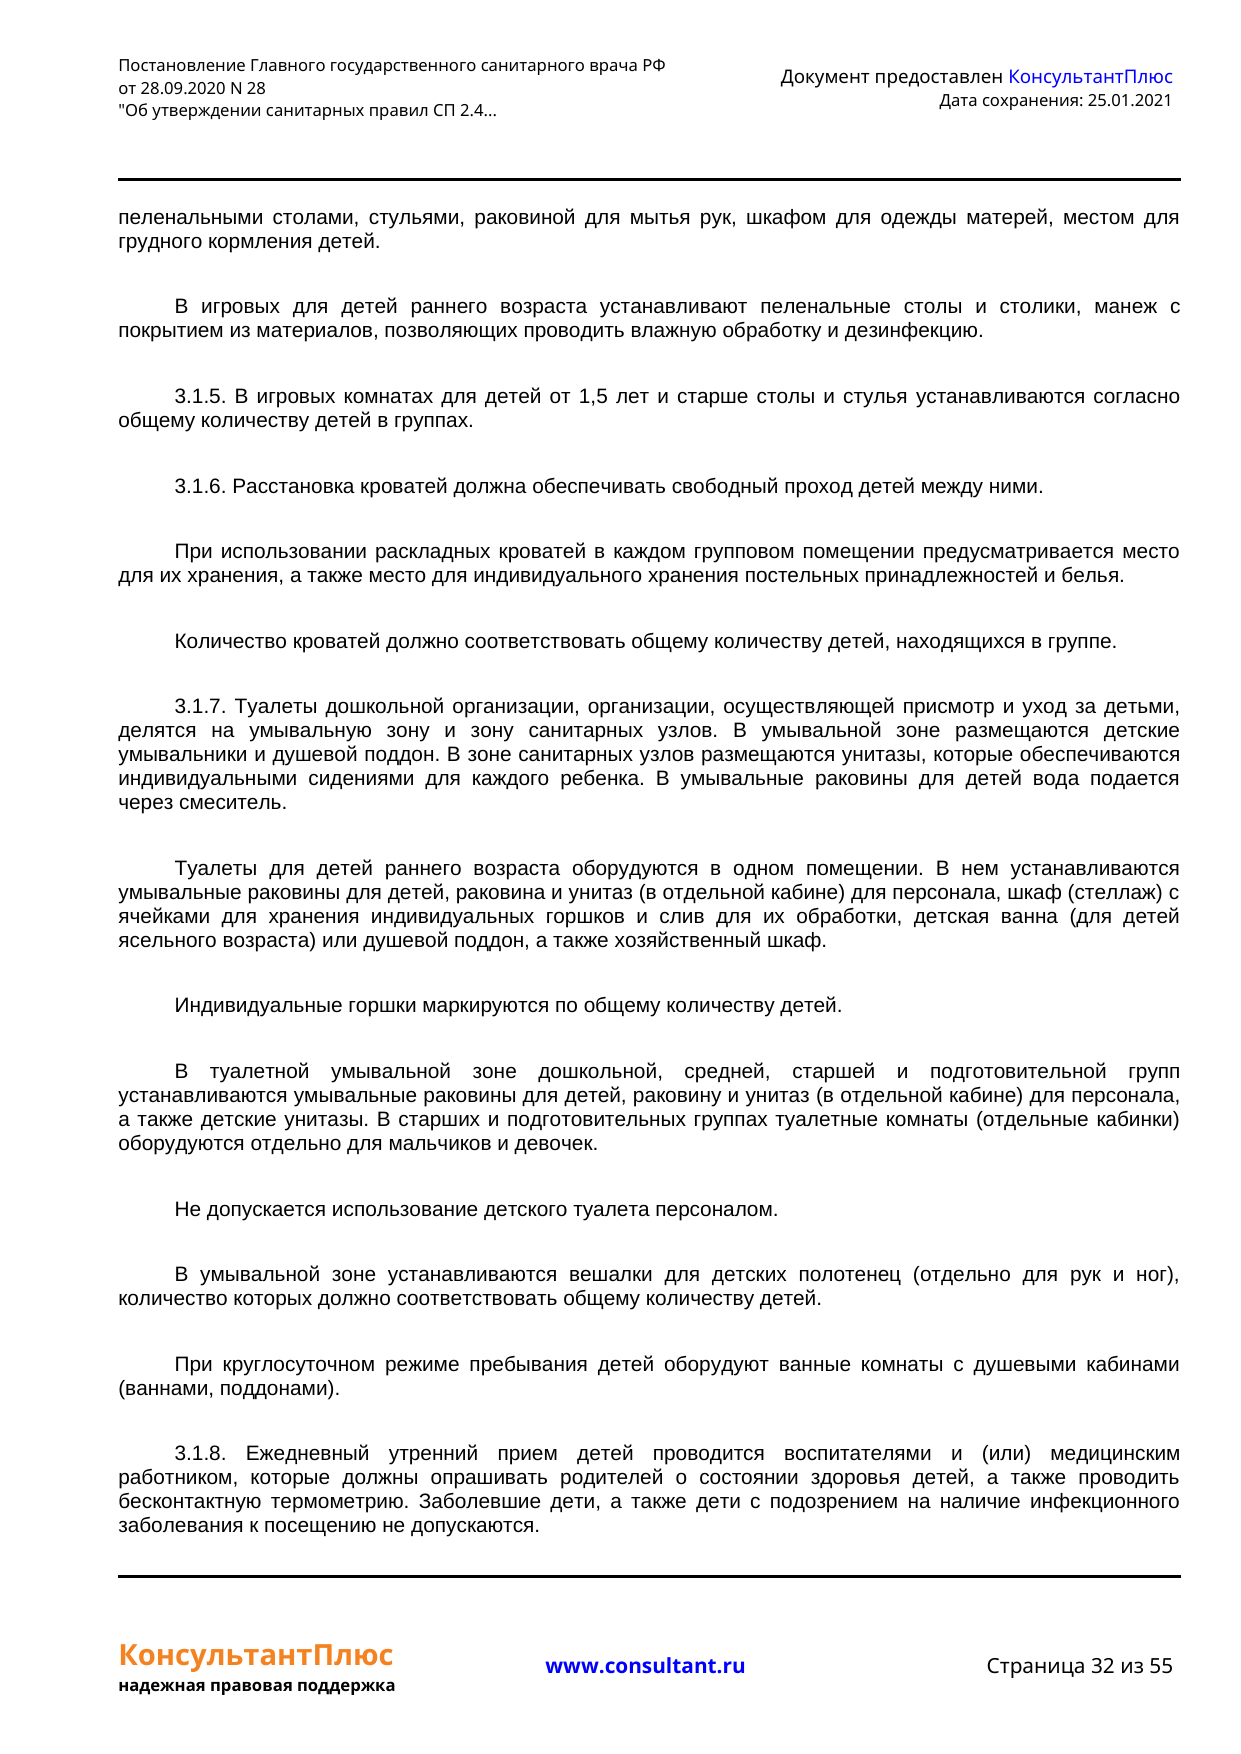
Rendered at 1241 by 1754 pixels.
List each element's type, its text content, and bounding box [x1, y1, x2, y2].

text 3.1.5. В игровых комнатах для детей от 1,5 лет и старше столы и стулья устанавливаются согласно общему количеству детей в группах. [118, 384, 1181, 432]
text 3.1.8. Ежедневный утренний прием детей проводится воспитателями и (или) медицинским работником, которые должны опрашивать родителей о состоянии здоровья детей, а также проводить бесконтактную термометрию. Заболевшие дети, а также дети с подозрением на наличие инфекционного заболевания к посещению не допускаются. [118, 1441, 1181, 1537]
text 3.1.7. Туалеты дошкольной организации, организации, осуществляющей присмотр и уход за детьми, делятся на умывальную зону и зону санитарных узлов. В умывальной зоне размещаются детские умывальники и душевой поддон. В зоне санитарных узлов размещаются унитазы, которые обеспечиваются индивидуальными сидениями для каждого ребенка. В умывальные раковины для детей вода подается через смеситель. [118, 694, 1181, 814]
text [118, 205, 1181, 253]
text В туалетной умывальной зоне дошкольной, средней, старшей и подготовительной групп устанавливаются умывальные раковины для детей, раковину и унитаз (в отдельной кабине) для персонала, а также детские унитазы. В старших и подготовительных группах туалетные комнаты (отдельные кабинки) оборудуются отдельно для мальчиков и девочек. [118, 1059, 1181, 1155]
text Не допускается использование детского туалета персоналом. [118, 1196, 1181, 1220]
text 3.1.6. Расстановка кроватей должна обеспечивать свободный проход детей между ними. [118, 473, 1181, 497]
text Количество кроватей должно соответствовать общему количеству детей, находящихся в группе. [118, 629, 1181, 653]
text Индивидуальные горшки маркируются по общему количеству детей. [118, 993, 1181, 1017]
text Туалеты для детей раннего возраста оборудуются в одном помещении. В нем устанавливаются умывальные раковины для детей, раковина и унитаз (в отдельной кабине) для персонала, шкаф (стеллаж) с ячейками для хранения индивидуальных горшков и слив для их обработки, детская ванна (для детей ясельного возраста) или душевой поддон, а также хозяйственный шкаф. [118, 856, 1181, 952]
text В умывальной зоне устанавливаются вешалки для детских полотенец (отдельно для рук и ног), количество которых должно соответствовать общему количеству детей. [118, 1262, 1181, 1310]
text В игровых для детей раннего возраста устанавливают пеленальные столы и столики, манеж с покрытием из материалов, позволяющих проводить влажную обработку и дезинфекцию. [118, 294, 1181, 342]
text При использовании раскладных кроватей в каждом групповом помещении предусматривается место для их хранения, а также место для индивидуального хранения постельных принадлежностей и белья. [118, 539, 1181, 587]
text При круглосуточном режиме пребывания детей оборудуют ванные комнаты с душевыми кабинами (ваннами, поддонами). [118, 1352, 1181, 1399]
